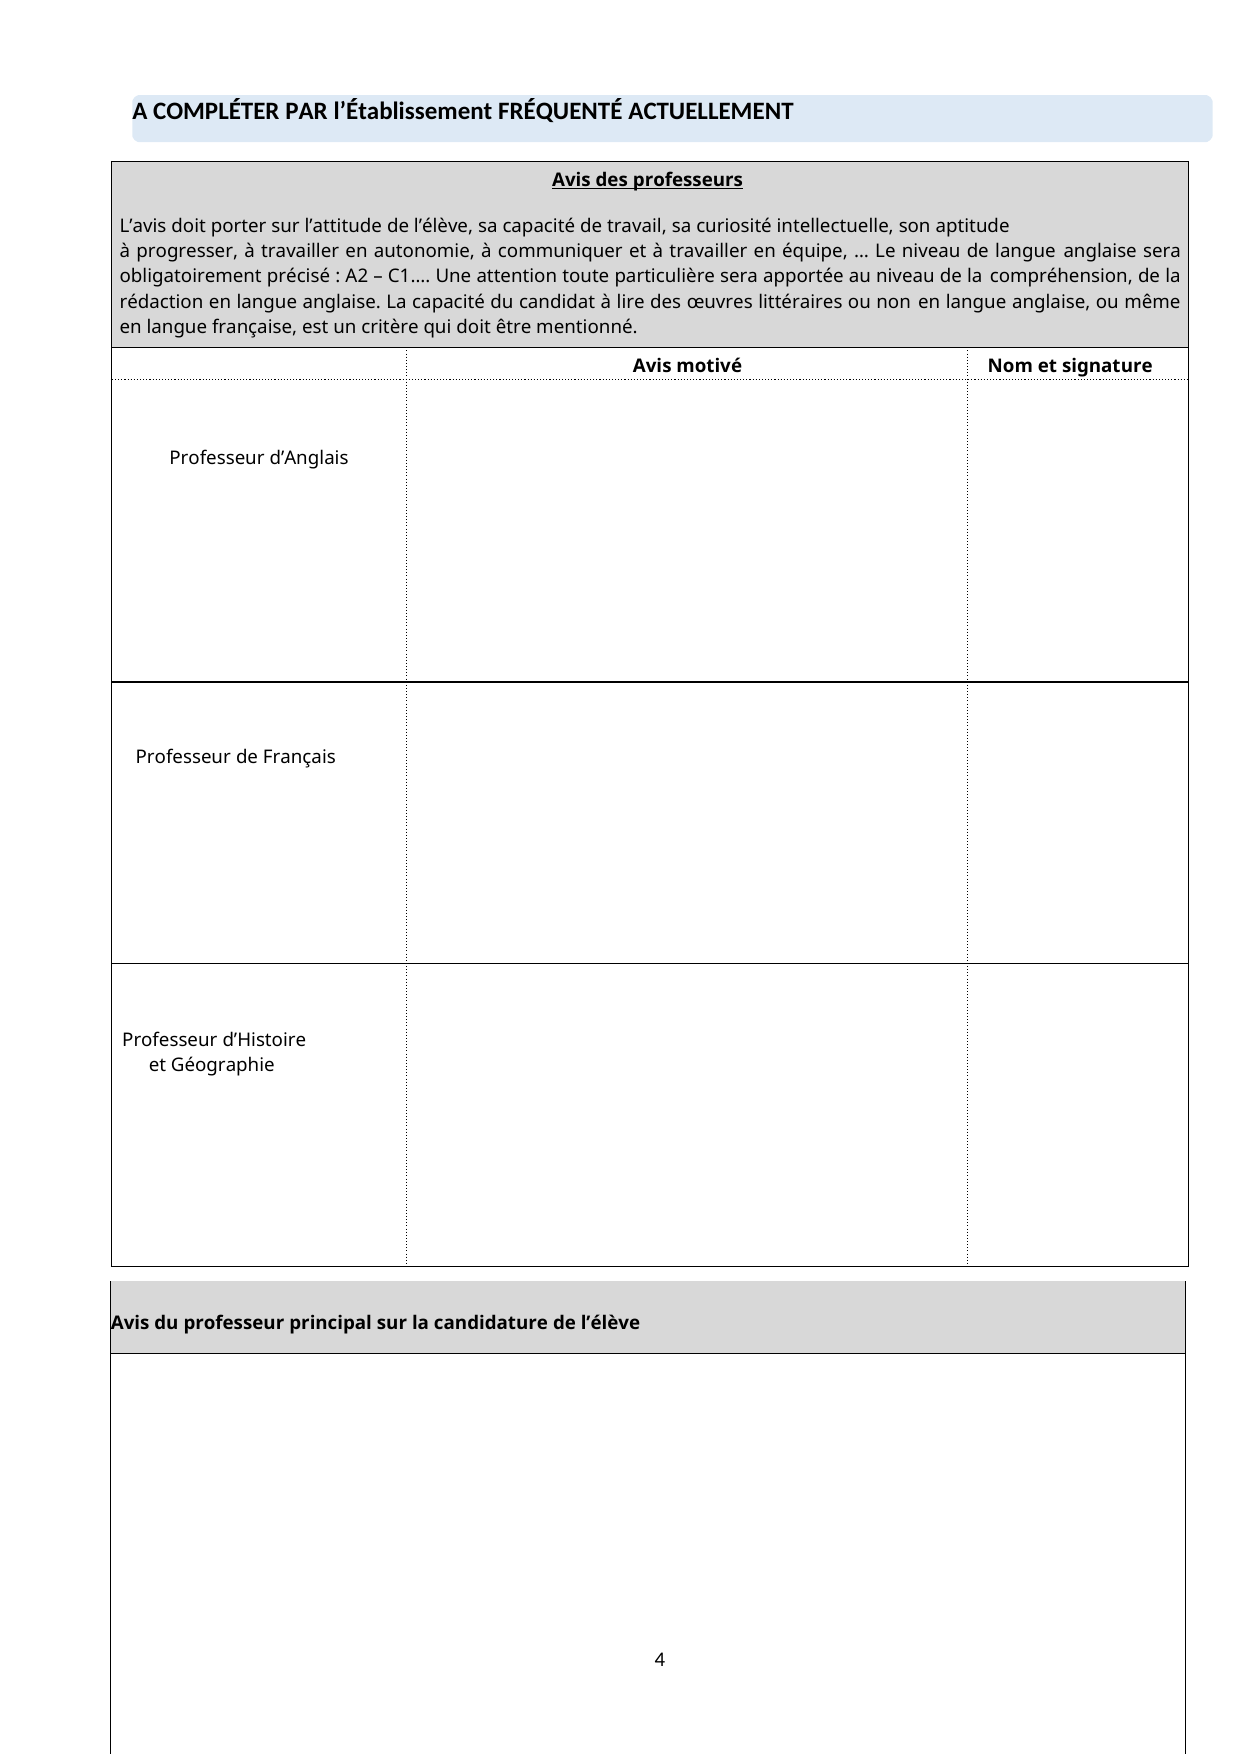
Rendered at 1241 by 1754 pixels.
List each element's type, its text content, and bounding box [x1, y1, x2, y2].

table_cell [967, 379, 1188, 681]
table_cell [406, 964, 967, 1266]
table_cell Professeur d’Anglais [112, 379, 406, 681]
table_cell Professeur d’Histoire et Géographie [112, 964, 406, 1266]
table_cell [406, 379, 967, 681]
table_cell [112, 348, 406, 378]
table_cell Professeur de Français [112, 683, 406, 963]
table_cell [967, 964, 1188, 1266]
table_cell Nom et signature [967, 348, 1188, 378]
table_cell [406, 683, 967, 963]
table_cell Avis motivé [406, 348, 967, 378]
table_header Avis des professeurs L’avis doit porter sur l’attitude de l’élève, sa capacité de travail, sa curiosité intellectuelle, son aptitude à progresser, à travailler en autonomie, à communiquer et à travailler en équipe, … Le niveau de langue anglaise sera obligatoirement précisé : A2 – C1…. Une attention toute particulière sera apportée au niveau de la compréhension, de la rédaction en langue anglaise. La capacité du candidat à lire des œuvres littéraires ou non en langue anglaise, ou même en langue française, est un critère qui doit être mentionné. [112, 162, 1188, 347]
table_cell [967, 683, 1188, 963]
